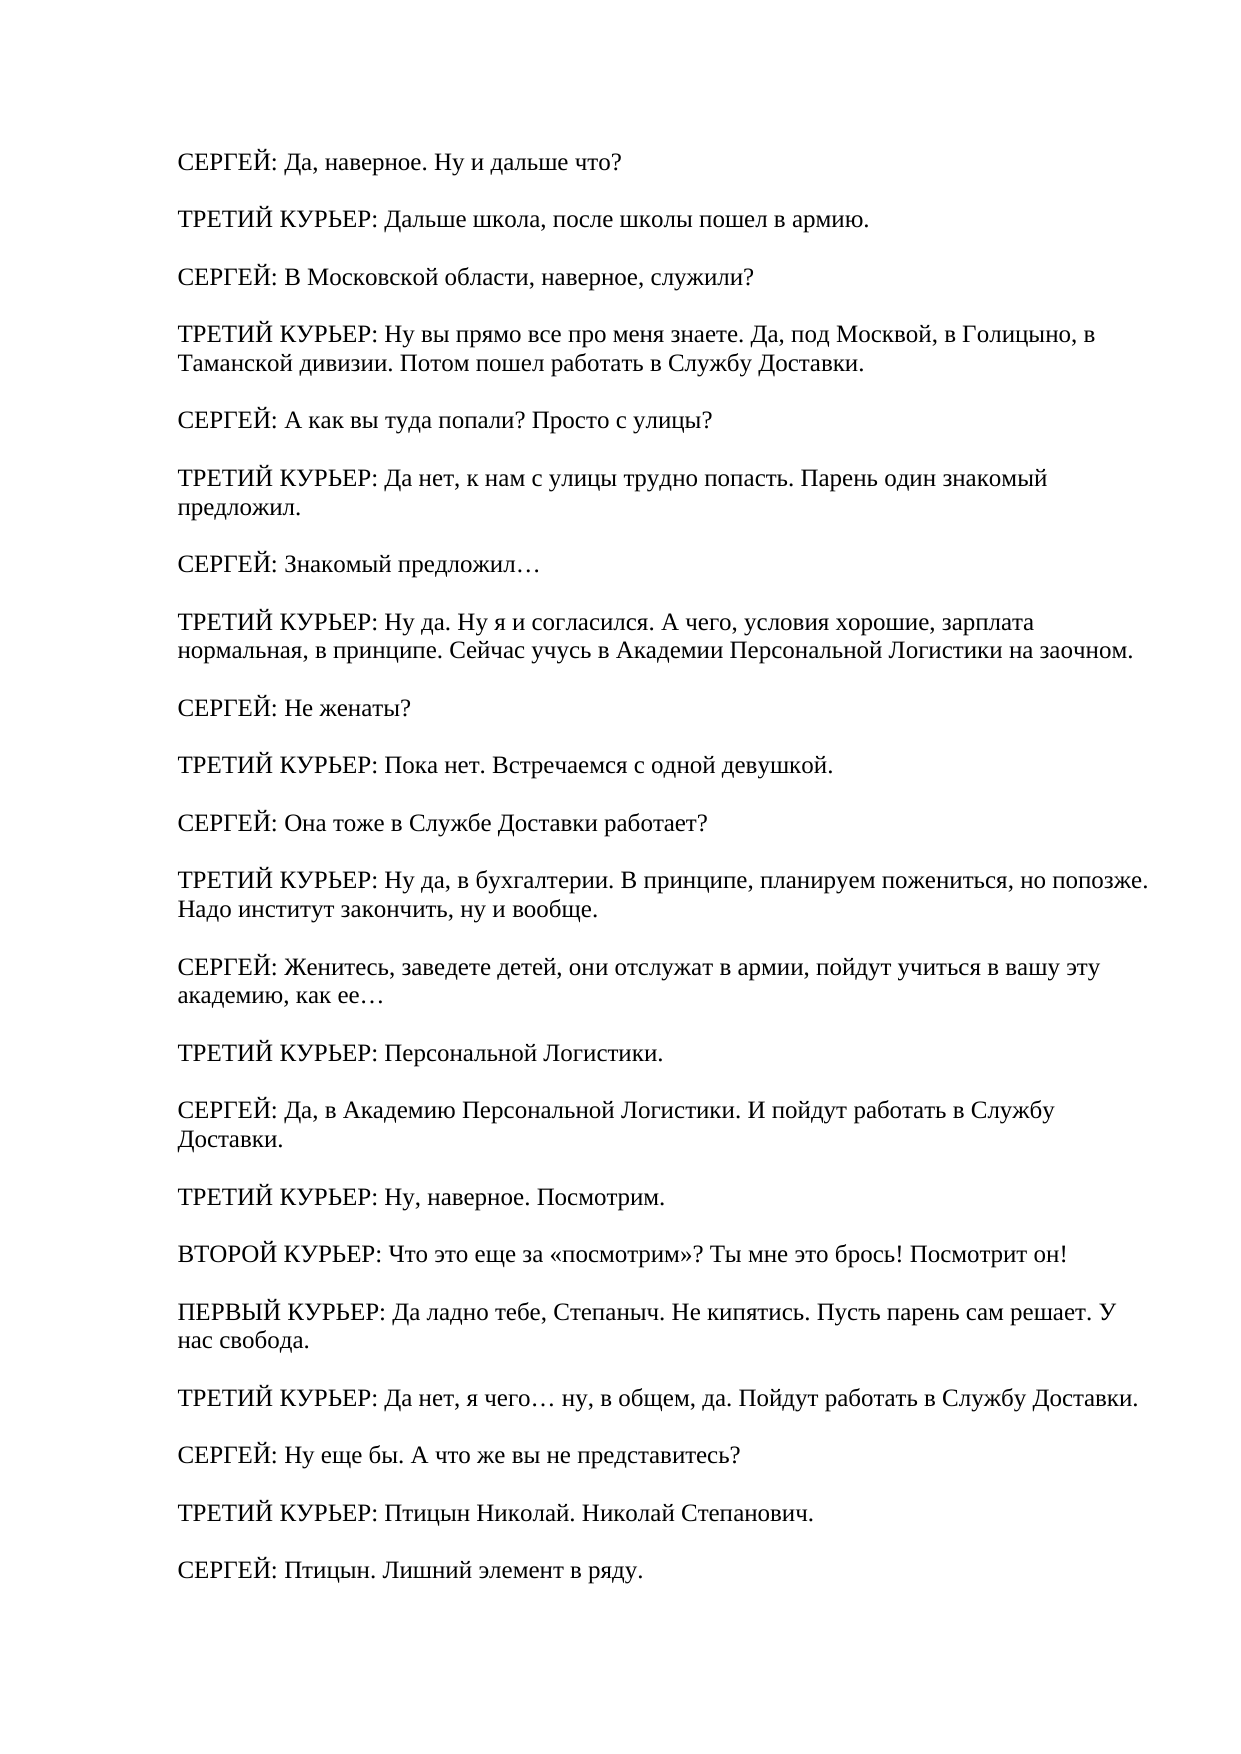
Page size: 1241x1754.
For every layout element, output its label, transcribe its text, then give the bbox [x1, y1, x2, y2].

text ТРЕТИЙ КУРЬЕР: Ну вы прямо все про меня знаете. Да, под Москвой, в Голицыно, в Таманской дивизии. Потом пошел работать в Службу Доставки. [177, 319, 1152, 377]
text ВТОРОЙ КУРЬЕР: Что это еще за «посмотрим»? Ты мне это брось! Посмотрит он! [177, 1239, 1152, 1268]
text ТРЕТИЙ КУРЬЕР: Да нет, к нам с улицы трудно попасть. Парень один знакомый предложил. [177, 463, 1152, 521]
text СЕРГЕЙ: А как вы туда попали? Просто с улицы? [177, 406, 1152, 434]
text ТРЕТИЙ КУРЬЕР: Пока нет. Встречаемся с одной девушкой. [177, 751, 1152, 779]
text СЕРГЕЙ: Да, в Академию Персональной Логистики. И пойдут работать в Службу Доставки. [177, 1096, 1152, 1153]
text ТРЕТИЙ КУРЬЕР: Птицын Николай. Николай Степанович. [177, 1498, 1152, 1527]
text СЕРГЕЙ: Да, наверное. Ну и дальше что? [177, 147, 1152, 176]
text СЕРГЕЙ: Ну еще бы. А что же вы не представитесь? [177, 1441, 1152, 1469]
text ТРЕТИЙ КУРЬЕР: Ну да. Ну я и согласился. А чего, условия хорошие, зарплата нормальная, в принципе. Сейчас учусь в Академии Персональной Логистики на заочном. [177, 607, 1152, 664]
text СЕРГЕЙ: Она тоже в Службе Доставки работает? [177, 808, 1152, 837]
text ТРЕТИЙ КУРЬЕР: Дальше школа, после школы пошел в армию. [177, 204, 1152, 233]
text СЕРГЕЙ: Не женаты? [177, 693, 1152, 722]
text СЕРГЕЙ: Женитесь, заведете детей, они отслужат в армии, пойдут учиться в вашу эту академию, как ее… [177, 952, 1152, 1009]
text ТРЕТИЙ КУРЬЕР: Да нет, я чего… ну, в общем, да. Пойдут работать в Службу Доставки. [177, 1383, 1152, 1412]
text ТРЕТИЙ КУРЬЕР: Ну, наверное. Посмотрим. [177, 1182, 1152, 1211]
text СЕРГЕЙ: В Московской области, наверное, служили? [177, 262, 1152, 291]
text ТРЕТИЙ КУРЬЕР: Ну да, в бухгалтерии. В принципе, планируем пожениться, но попозже. Надо институт закончить, ну и вообще. [177, 866, 1152, 923]
text ТРЕТИЙ КУРЬЕР: Персональной Логистики. [177, 1038, 1152, 1067]
text ПЕРВЫЙ КУРЬЕР: Да ладно тебе, Степаныч. Не кипятись. Пусть парень сам решает. У нас свобода. [177, 1297, 1152, 1354]
text СЕРГЕЙ: Птицын. Лишний элемент в ряду. [177, 1556, 1152, 1584]
text СЕРГЕЙ: Знакомый предложил… [177, 549, 1152, 578]
